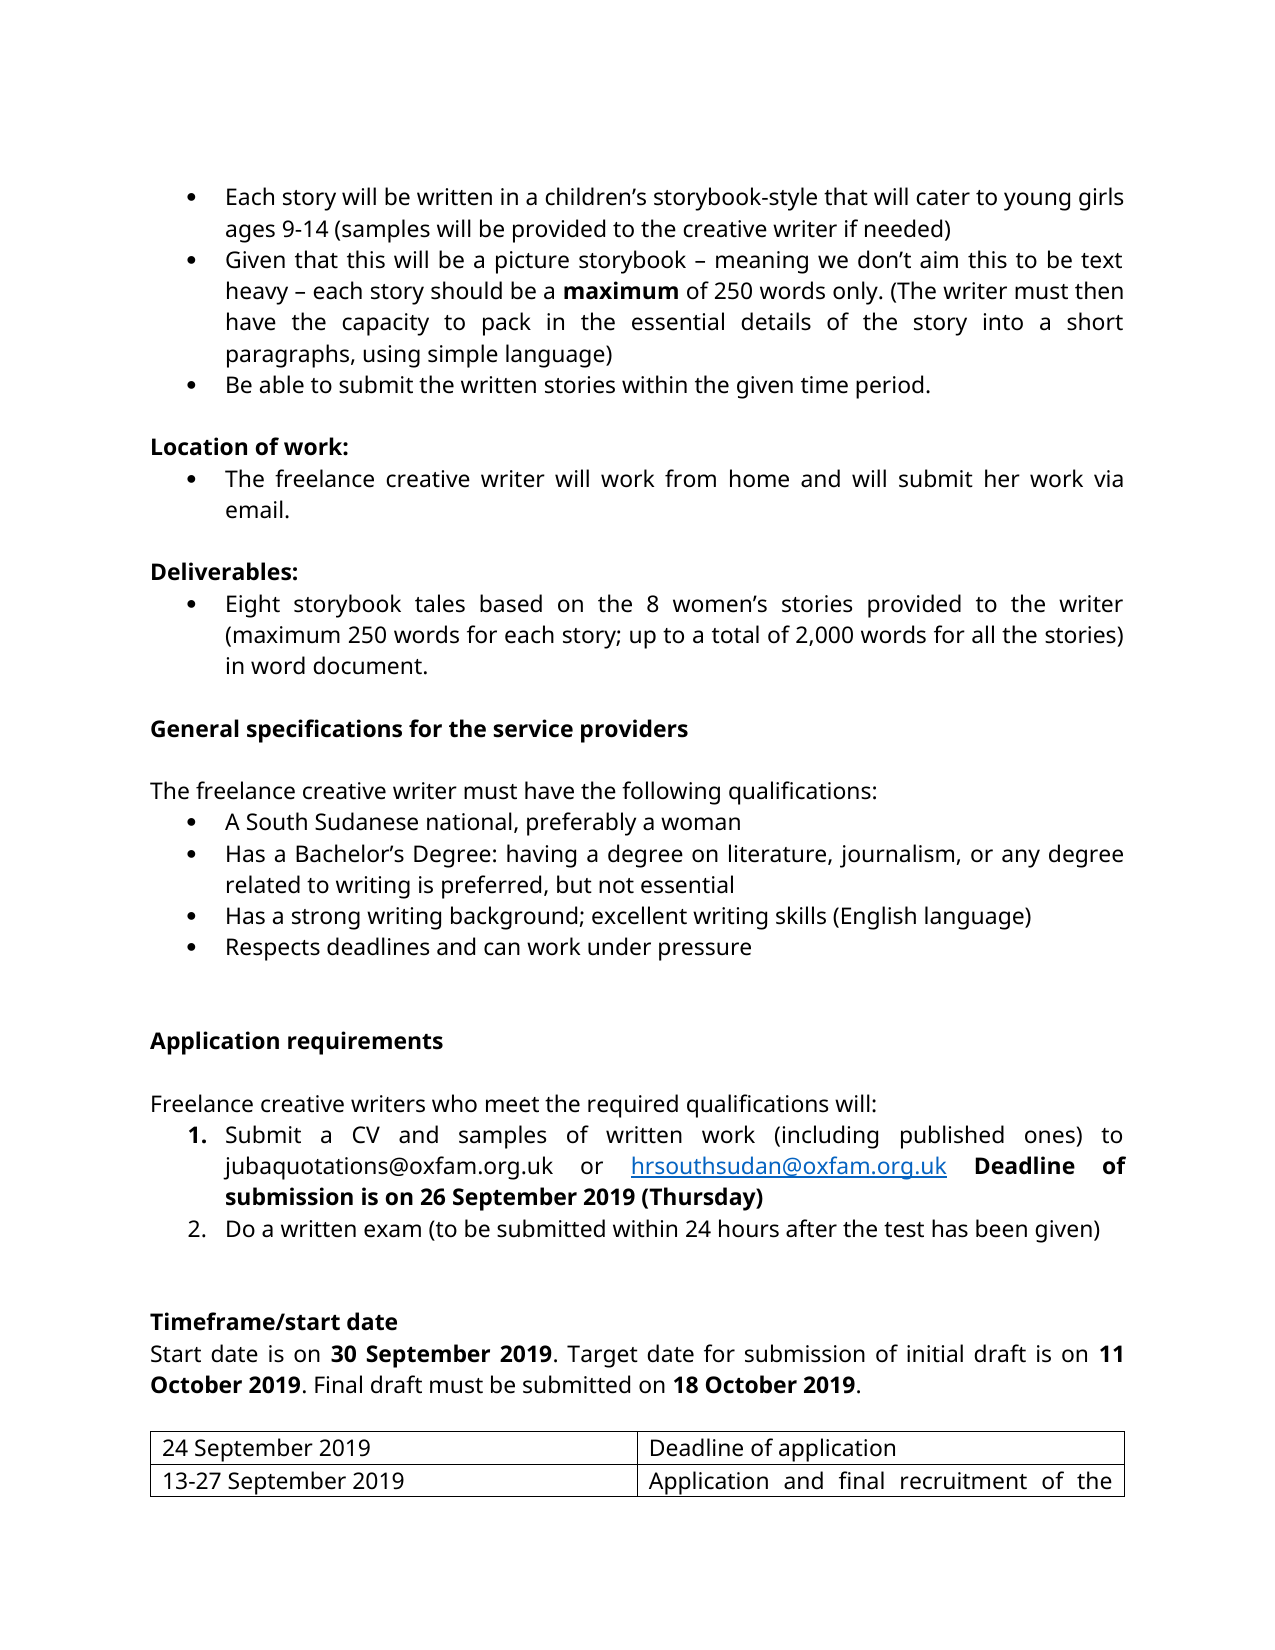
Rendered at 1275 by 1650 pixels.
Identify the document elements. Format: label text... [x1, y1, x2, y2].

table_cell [638, 1465, 1124, 1496]
table_header Deadline of application [638, 1432, 1124, 1463]
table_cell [151, 1465, 637, 1496]
text Application requirements [150, 1025, 1125, 1056]
list Has a strong writing background; excellent writing skills (English language) [187, 900, 1125, 931]
list Respects deadlines and can work under pressure [187, 931, 1125, 962]
text Start date is on 30 September 2019. Target date for submission of initial draft is on 11 October 2019. Final draft must be submitted on 18 October 2019. [150, 1337, 1125, 1400]
list Has a Bachelor’s Degree: having a degree on literature, journalism, or any degree related to writing is preferred, but not essential [187, 837, 1125, 900]
list Eight storybook tales based on the 8 women’s stories provided to the writer (maximum 250 words for each story; up to a total of 2,000 words for all the stories) in word document. [187, 587, 1125, 681]
list A South Sudanese national, preferably a woman [187, 806, 1125, 837]
list The freelance creative writer will work from home and will submit her work via email. [187, 462, 1125, 525]
list Be able to submit the written stories within the given time period. [187, 369, 1125, 400]
list Submit a CV and samples of written work (including published ones) to jubaquotations@oxfam.org.uk or hrsouthsudan@oxfam.org.uk Deadline of submission is on 26 September 2019 (Thursday) [187, 1119, 1125, 1212]
text The freelance creative writer must have the following qualifications: [150, 775, 1125, 806]
text Freelance creative writers who meet the required qualifications will: [150, 1087, 1125, 1119]
table_header 24 September 2019 [151, 1432, 637, 1463]
list Do a written exam (to be submitted within 24 hours after the test has been given) [187, 1212, 1125, 1244]
text Deliverables: [150, 556, 1125, 587]
text General specifications for the service providers [150, 712, 1125, 744]
text Timeframe/start date [150, 1306, 1125, 1337]
list Given that this will be a picture storybook – meaning we don’t aim this to be text heavy – each story should be a maximum of 250 words only. (The writer must then have the capacity to pack in the essential details of the story into a short paragraphs, using simple language) [187, 244, 1125, 369]
text Location of work: [150, 431, 1125, 462]
list Each story will be written in a children’s storybook-style that will cater to young girls ages 9-14 (samples will be provided to the creative writer if needed) [187, 181, 1125, 244]
